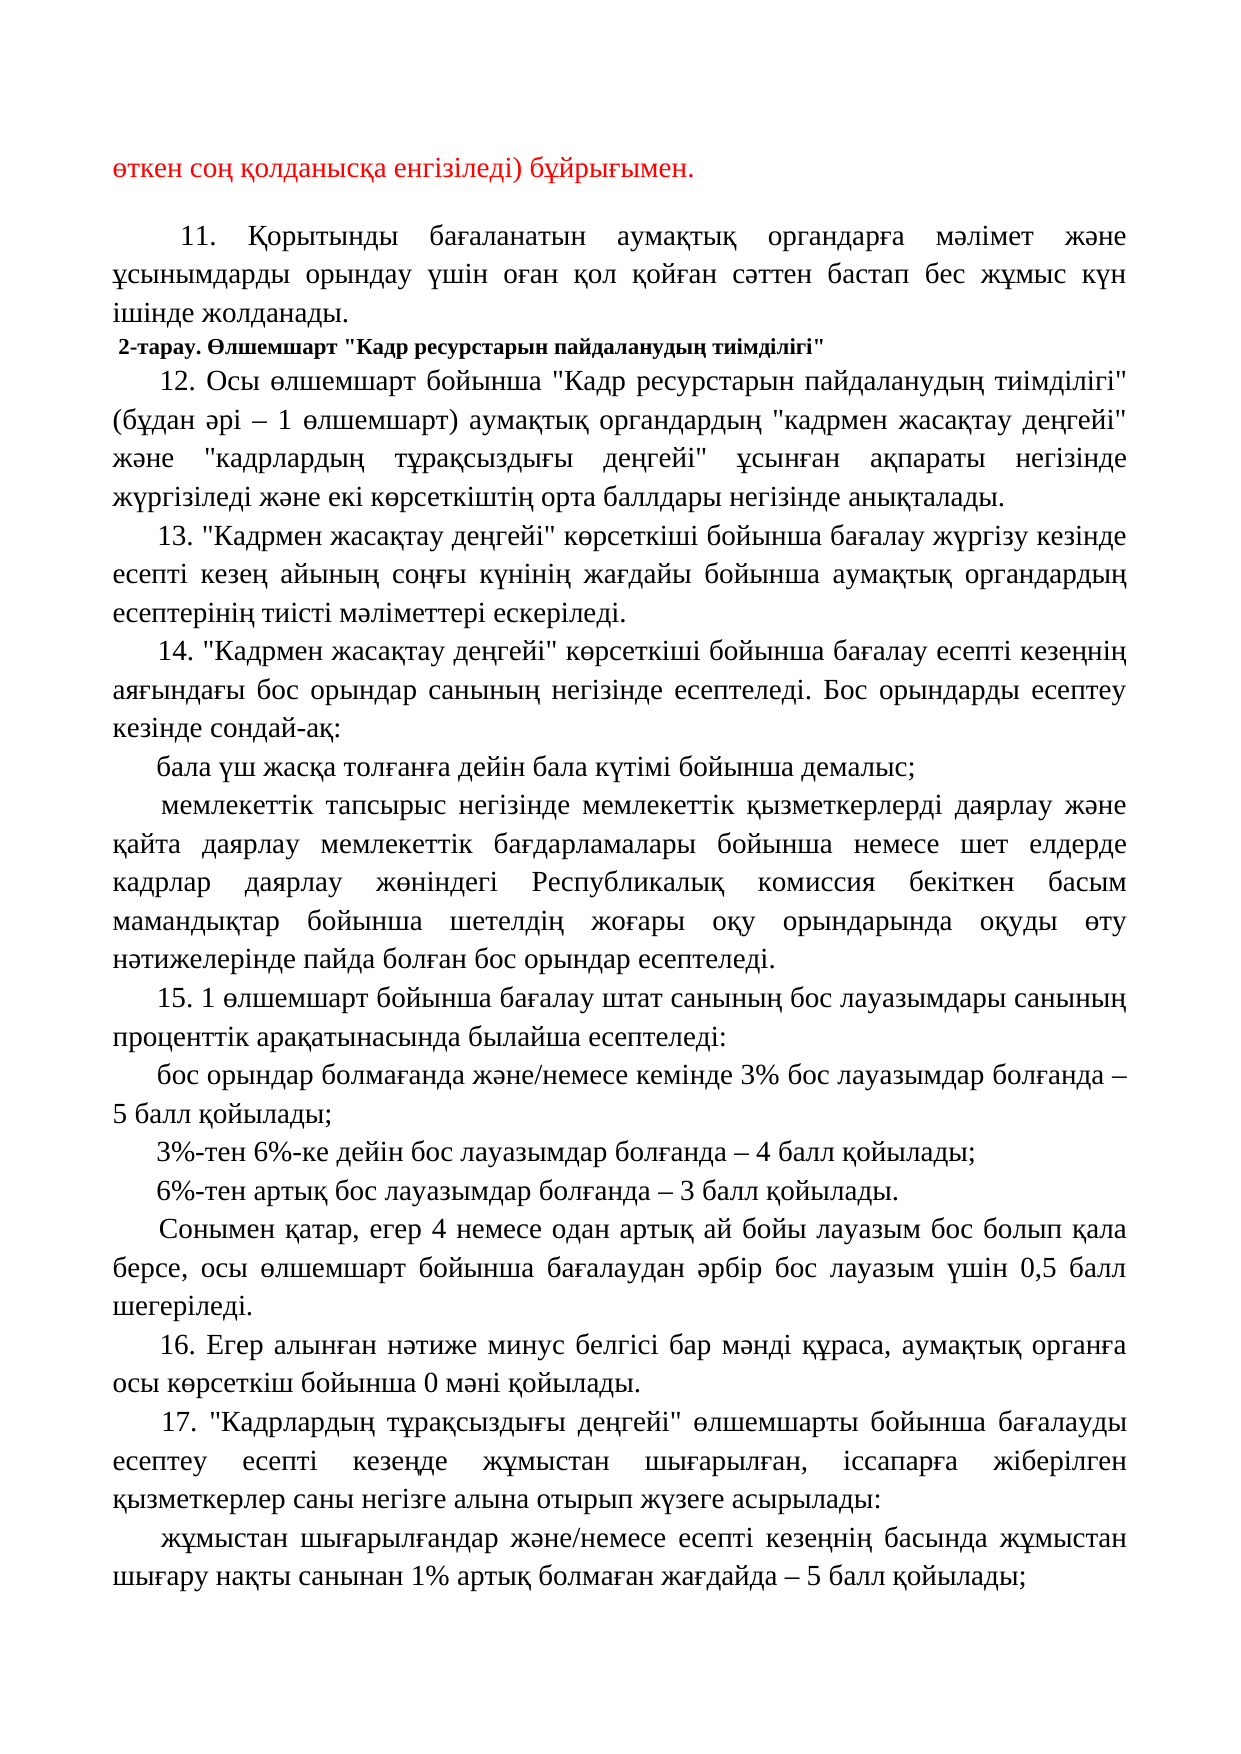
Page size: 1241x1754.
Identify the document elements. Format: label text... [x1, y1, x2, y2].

text жұмыстан шығарылғандар және/немесе есепті кезеңнің басында жұмыстан шығару нақты санынан 1% артық болмаған жағдайда – 5 балл қойылады; [112, 1520, 1128, 1592]
text 2-тарау. Өлшемшарт "Кадр ресурстарын пайдаланудың тиімділігі" [112, 333, 1128, 359]
text 16. Егер алынған нәтиже минус белгісі бар мәнді құраса, аумақтық органға осы көрсеткіш бойынша 0 мәні қойылады. [112, 1327, 1128, 1399]
text 17. "Кадрлардың тұрақсыздығы деңгейі" өлшемшарты бойынша бағалауды есептеу есепті кезеңде жұмыстан шығарылған, іссапарға жіберілген қызметкерлер саны негізге алына отырып жүзеге асырылады: [112, 1404, 1128, 1515]
text 6%-тен артық бос лауазымдар болғанда – 3 балл қойылады. [112, 1173, 1128, 1206]
text 12. Осы өлшемшарт бойынша "Кадр ресурстарын пайдаланудың тиімділігі" (бұдан әрі – 1 өлшемшарт) аумақтық органдардың "кадрмен жасақтау деңгейі" және "кадрлардың тұрақсыздығы деңгейі" ұсынған ақпараты негізінде жүргізіледі және екі көрсеткіштің орта баллдары негізінде анықталады. [112, 363, 1128, 513]
text 11. Қорытынды бағаланатын аумақтық органдарға мәлімет және ұсынымдарды орындау үшін оған қол қойған сәттен бастап бес жұмыс күн ішінде жолданады. [112, 218, 1128, 328]
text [112, 150, 1128, 214]
text 13. "Кадрмен жасақтау деңгейі" көрсеткіші бойынша бағалау жүргізу кезінде есепті кезең айының соңғы күнінің жағдайы бойынша аумақтық органдардың есептерінің тиісті мәліметтері ескеріледі. [112, 518, 1128, 628]
text мемлекеттік тапсырыс негізінде мемлекеттік қызметкерлерді даярлау және қайта даярлау мемлекеттік бағдарламалары бойынша немесе шет елдерде кадрлар даярлау жөніндегі Республикалық комиссия бекіткен басым мамандықтар бойынша шетелдің жоғары оқу орындарында оқуды өту нәтижелерінде пайда болған бос орындар есептеледі. [112, 787, 1128, 975]
text Сонымен қатар, егер 4 немесе одан артық ай бойы лауазым бос болып қала берсе, осы өлшемшарт бойынша бағалаудан әрбір бос лауазым үшін 0,5 балл шегеріледі. [112, 1211, 1128, 1322]
text бос орындар болмағанда және/немесе кемінде 3% бос лауазымдар болғанда – 5 балл қойылады; [112, 1057, 1128, 1129]
text 3%-тен 6%-ке дейін бос лауазымдар болғанда – 4 балл қойылады; [112, 1134, 1128, 1168]
text 15. 1 өлшемшарт бойынша бағалау штат санының бос лауазымдары санының проценттік арақатынасында былайша есептеледі: [112, 980, 1128, 1052]
text 14. "Кадрмен жасақтау деңгейі" көрсеткіші бойынша бағалау есепті кезеңнің аяғындағы бос орындар санының негізінде есептеледі. Бос орындарды есептеу кезінде сондай-ақ: [112, 633, 1128, 744]
text бала үш жасқа толғанға дейін бала күтімі бойынша демалыс; [112, 749, 1128, 782]
